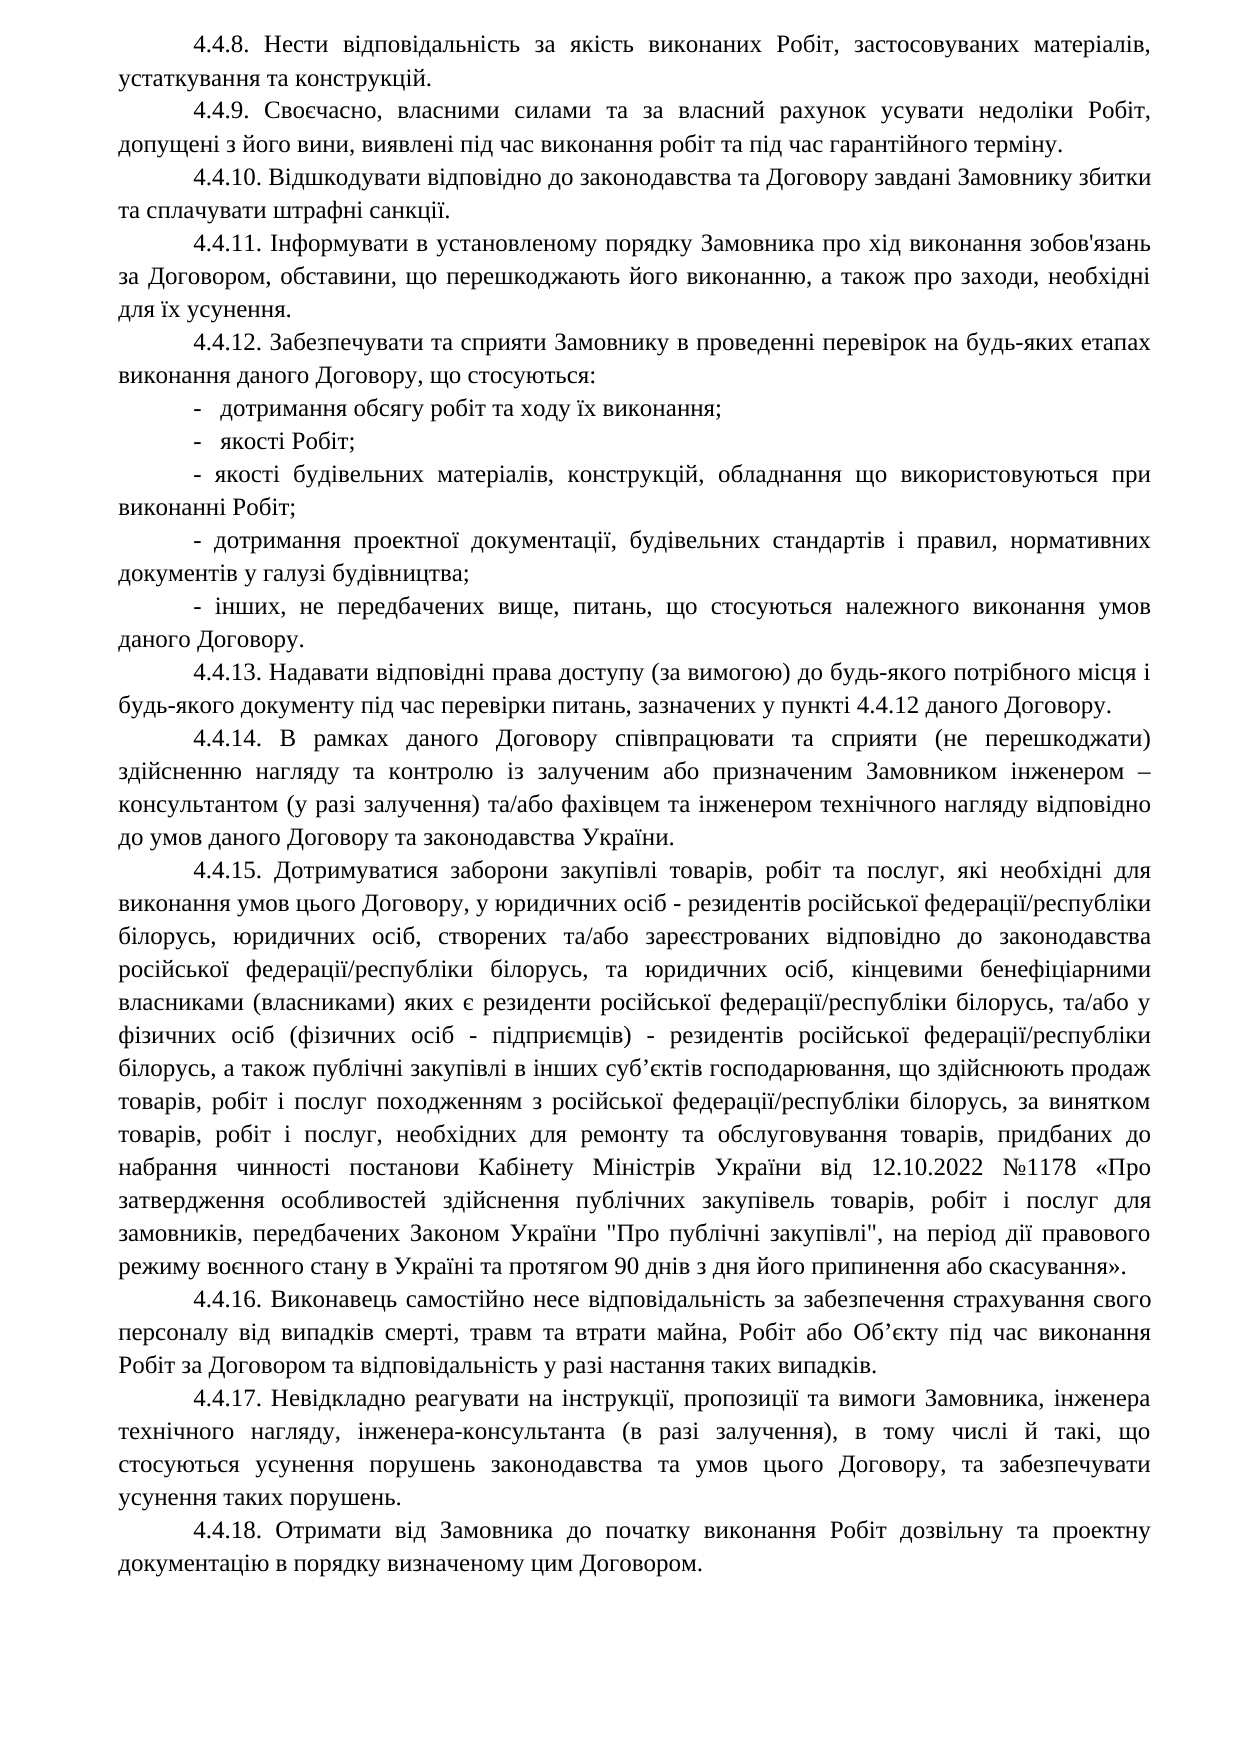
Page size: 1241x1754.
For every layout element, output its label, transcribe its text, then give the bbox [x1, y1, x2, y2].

text 4.4.10. Відшкодувати відповідно до законодавства та Договору завдані Замовнику збитки та сплачувати штрафні санкції. [118, 162, 1152, 223]
text - дотримання проектної документації, будівельних стандартів і правил, нормативних документів у галузі будівництва; [118, 525, 1152, 587]
text 4.4.8. Нести відповідальність за якість виконаних Робіт, застосовуваних матеріалів, устаткування та конструкцій. [118, 29, 1152, 91]
text 4.4.12. Забезпечувати та сприяти Замовнику в проведенні перевірок на будь-яких етапах виконання даного Договору, що стосуються: [118, 327, 1152, 388]
text 4.4.13. Надавати відповідні права доступу (за вимогою) до будь-якого потрібного місця і будь-якого документу під час перевірки питань, зазначених у пункті 4.4.12 даного Договору. [118, 657, 1152, 719]
text 4.4.18. Отримати від Замовника до початку виконання Робіт дозвільну та проектну документацію в порядку визначеному цим Договором. [118, 1516, 1152, 1577]
text - якості будівельних матеріалів, конструкцій, обладнання що використовуються при виконанні Робіт; [118, 459, 1152, 521]
text - якості Робіт; [118, 426, 1152, 454]
text - інших, не передбачених вище, питань, що стосуються належного виконання умов даного Договору. [118, 591, 1152, 653]
text 4.4.11. Інформувати в установленому порядку Замовника про хід виконання зобов'язань за Договором, обставини, що перешкоджають його виконанню, а також про заходи, необхідні для їх усунення. [118, 228, 1152, 322]
text - дотримання обсягу робіт та ходу їх виконання; [118, 393, 1152, 422]
text 4.4.9. Своєчасно, власними силами та за власний рахунок усувати недоліки Робіт, допущені з його вини, виявлені під час виконання робіт та під час гарантійного терміну. [118, 96, 1152, 157]
text 4.4.16. Виконавець самостійно несе відповідальність за забезпечення страхування свого персоналу від випадків смерті, травм та втрати майна, Робіт або Об’єкту під час виконання Робіт за Договором та відповідальність у разі настання таких випадків. [118, 1284, 1152, 1379]
text 4.4.14. В рамках даного Договору співпрацювати та сприяти (не перешкоджати) здійсненню нагляду та контролю із залученим або призначеним Замовником інженером – консультантом (у разі залучення) та/або фахівцем та інженером технічного нагляду відповідно до умов даного Договору та законодавства України. [118, 723, 1152, 851]
text 4.4.17. Невідкладно реагувати на інструкції, пропозиції та вимоги Замовника, інженера технічного нагляду, інженера-консультанта (в разі залучення), в тому числі й такі, що стосуються усунення порушень законодавства та умов цього Договору, та забезпечувати усунення таких порушень. [118, 1383, 1152, 1511]
text 4.4.15. Дотримуватися заборони закупівлі товарів, робіт та послуг, які необхідні для виконання умов цього Договору, у юридичних осіб - резидентів російської федерації/республіки білорусь, юридичних осіб, створених та/або зареєстрованих відповідно до законодавства російської федерації/республіки білорусь, та юридичних осіб, кінцевими бенефіціарними власниками (власниками) яких є резиденти російської федерації/республіки білорусь, та/або у фізичних осіб (фізичних осіб - підприємців) - резидентів російської федерації/республіки білорусь, а також публічні закупівлі в інших суб’єктів господарювання, що здійснюють продаж товарів, робіт і послуг походженням з російської федерації/республіки білорусь, за винятком товарів, робіт і послуг, необхідних для ремонту та обслуговування товарів, придбаних до набрання чинності постанови Кабінету Міністрів України від 12.10.2022 №1178 «Про затвердження особливостей здійснення публічних закупівель товарів, робіт і послуг для замовників, передбачених Законом України "Про публічні закупівлі", на період дії правового режиму воєнного стану в Україні та протягом 90 днів з дня його припинення або скасування». [118, 855, 1152, 1280]
